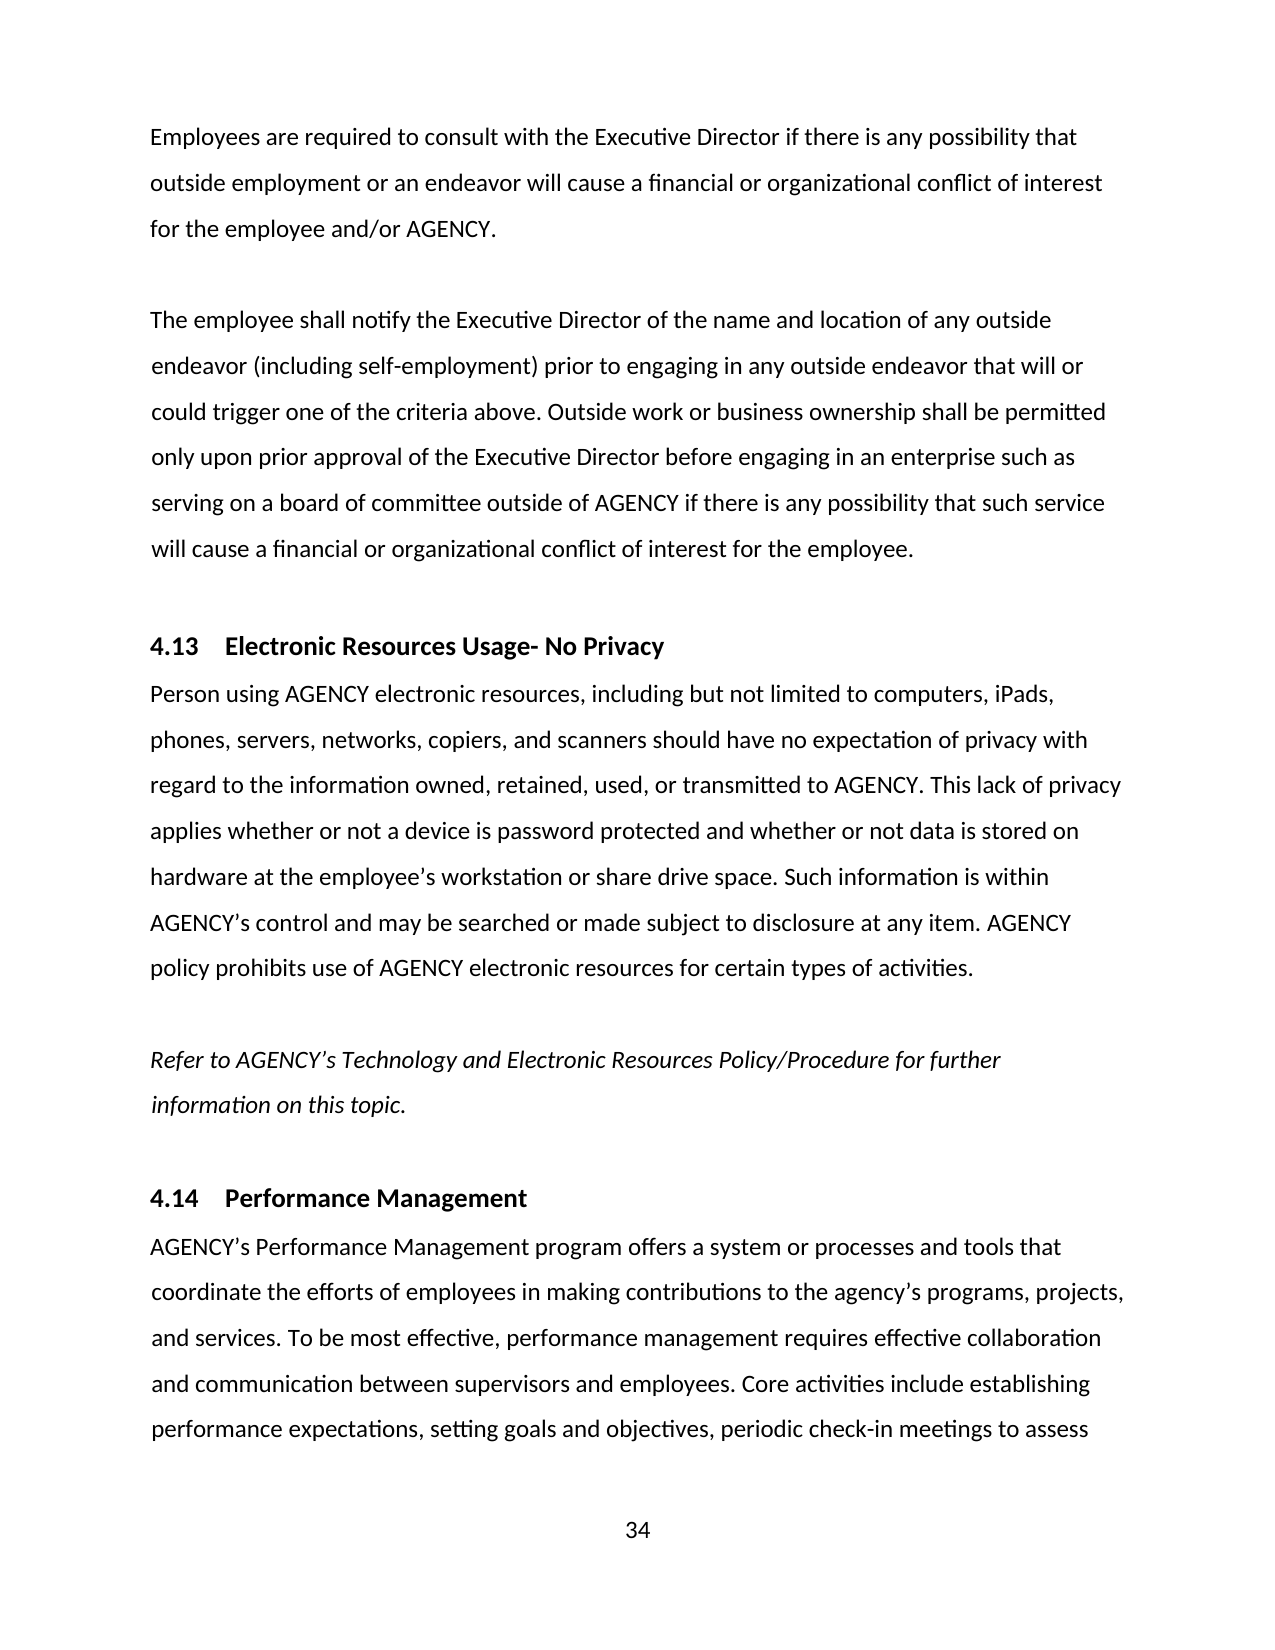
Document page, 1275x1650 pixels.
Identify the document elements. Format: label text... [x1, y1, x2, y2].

text Person using AGENCY electronic resources, including but not limited to computers, iPads, phones, servers, networks, copiers, and scanners should have no expectation of privacy with regard to the information owned, retained, used, or transmitted to AGENCY. This lack of privacy applies whether or not a device is password protected and whether or not data is stored on hardware at the employee’s workstation or share drive space. Such information is within AGENCY’s control and may be searched or made subject to disclosure at any item. AGENCY policy prohibits use of AGENCY electronic resources for certain types of activities. [150, 678, 1125, 983]
text Refer to AGENCY’s Technology and Electronic Resources Policy/Procedure for further information on this topic. [150, 1044, 1125, 1120]
text Employees are required to consult with the Executive Director if there is any possibility that outside employment or an endeavor will cause a financial or organizational conflict of interest for the employee and/or AGENCY. [150, 121, 1125, 243]
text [150, 1231, 1125, 1444]
subtitle Electronic Resources Usage- No Privacy [150, 629, 1125, 662]
subtitle Performance Management [150, 1181, 1125, 1214]
text The employee shall notify the Executive Director of the name and location of any outside endeavor (including self-employment) prior to engaging in any outside endeavor that will or could trigger one of the criteria above. Outside work or business ownership shall be permitted only upon prior approval of the Executive Director before engaging in an enterprise such as serving on a board of committee outside of AGENCY if there is any possibility that such service will cause a financial or organizational conflict of interest for the employee. [150, 304, 1125, 563]
